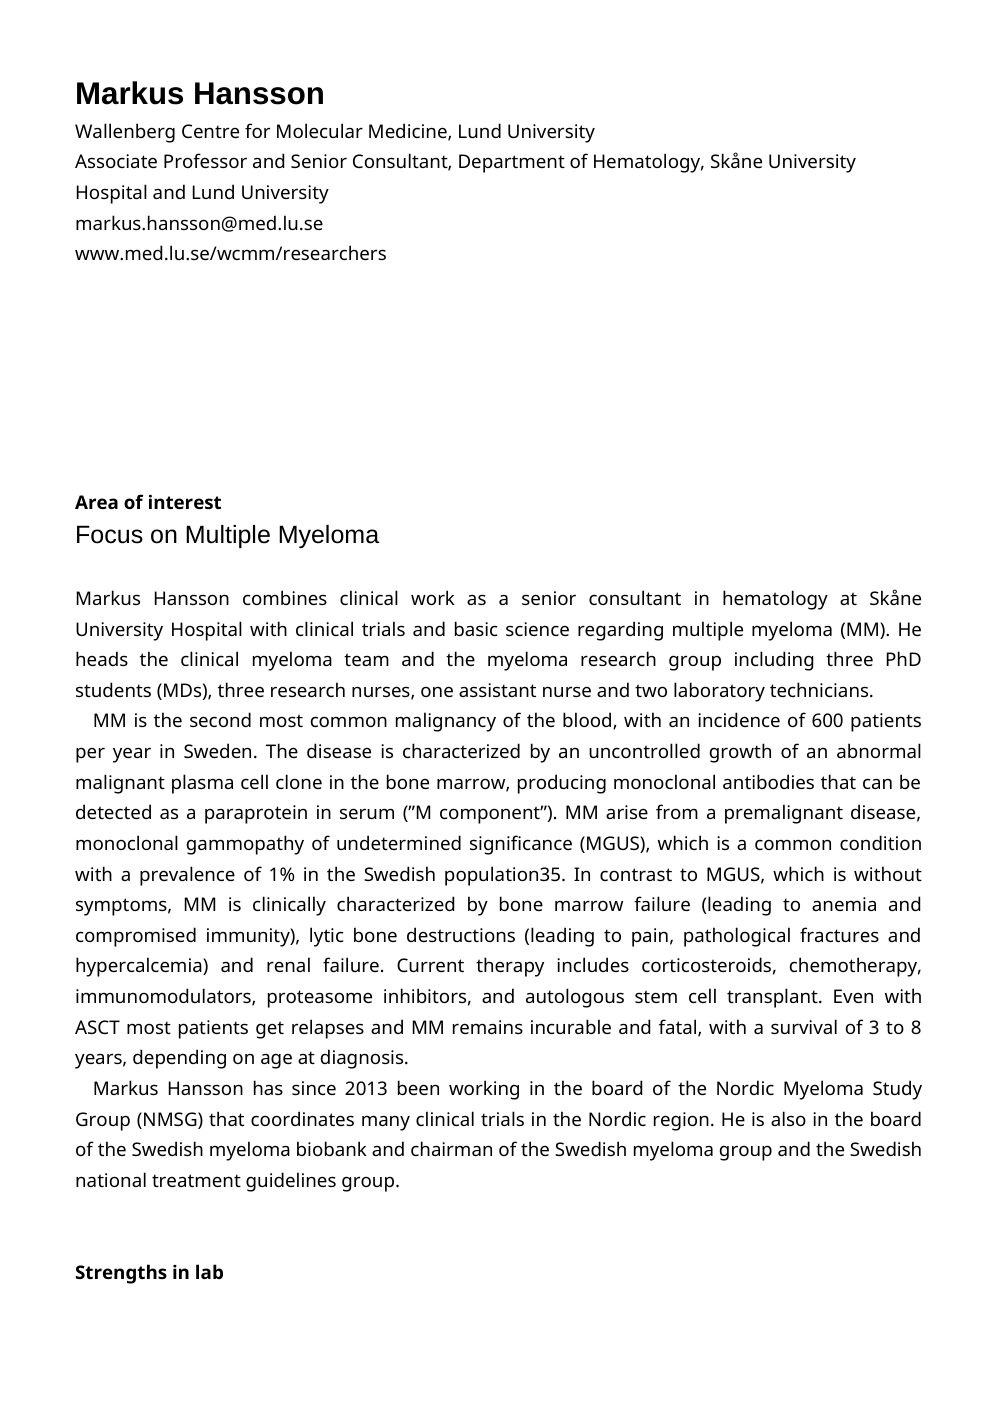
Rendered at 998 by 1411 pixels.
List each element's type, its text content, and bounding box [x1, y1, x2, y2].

text markus.hansson@med.lu.se [75, 210, 923, 236]
text www.med.lu.se/wcmm/researchers [75, 241, 923, 266]
text Associate Professor and Senior Consultant, Department of Hematology, Skåne University Hospital and Lund University [75, 149, 923, 205]
text Area of interest [75, 489, 923, 515]
text Markus Hansson has since 2013 been working in the board of the Nordic Myeloma Study Group (NMSG) that coordinates many clinical trials in the Nordic region. He is also in the board of the Swedish myeloma biobank and chairman of the Swedish myeloma group and the Swedish national treatment guidelines group. [75, 1075, 923, 1193]
text Focus on Multiple Myeloma [75, 520, 923, 549]
text MM is the second most common malignancy of the blood, with an incidence of 600 patients per year in Sweden. The disease is characterized by an uncontrolled growth of an abnormal malignant plasma cell clone in the bone marrow, producing monoclonal antibodies that can be detected as a paraprotein in serum (”M component”). MM arise from a premalignant disease, monoclonal gammopathy of undetermined significance (MGUS), which is a common condition with a prevalence of 1% in the Swedish population35. In contrast to MGUS, which is without symptoms, MM is clinically characterized by bone marrow failure (leading to anemia and compromised immunity), lytic bone destructions (leading to pain, pathological fractures and hypercalcemia) and renal failure. Current therapy includes corticosteroids, chemotherapy, immunomodulators, proteasome inhibitors, and autologous stem cell transplant. Even with ASCT most patients get relapses and MM remains incurable and fatal, with a survival of 3 to 8 years, depending on age at diagnosis. [75, 708, 923, 1070]
text Markus Hansson [75, 75, 923, 111]
text Wallenberg Centre for Molecular Medicine, Lund University [75, 118, 923, 144]
text Strengths in lab [75, 1259, 923, 1284]
text Markus Hansson combines clinical work as a senior consultant in hematology at Skåne University Hospital with clinical trials and basic science regarding multiple myeloma (MM). He heads the clinical myeloma team and the myeloma research group including three PhD students (MDs), three research nurses, one assistant nurse and two laboratory technicians. [75, 585, 923, 703]
